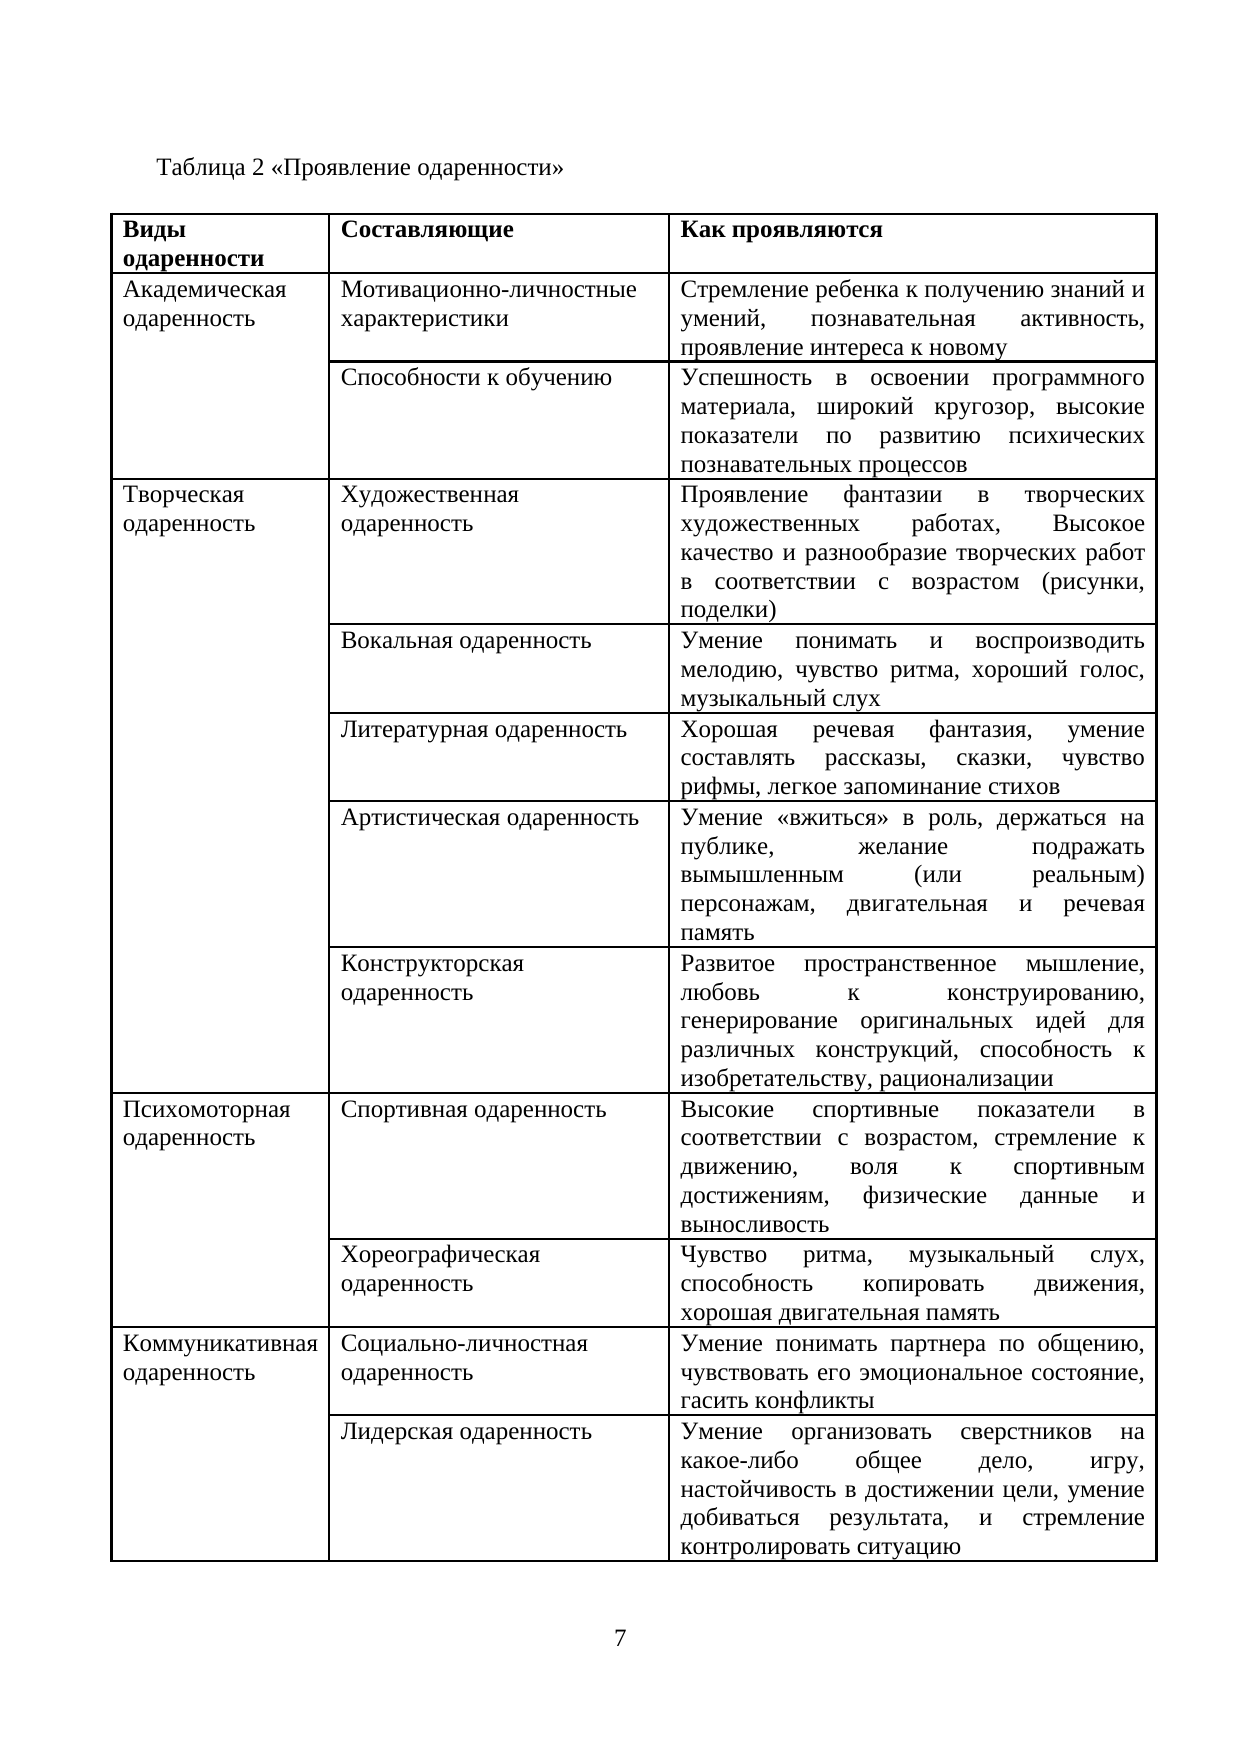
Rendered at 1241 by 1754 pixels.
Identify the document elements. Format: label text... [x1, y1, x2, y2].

table_cell Творческая одаренность [113, 480, 328, 1092]
table_cell Спортивная одаренность [330, 1094, 668, 1237]
table_header Составляющие [330, 215, 668, 272]
text Таблица 2 «Проявление одаренности» [150, 150, 1128, 181]
table_cell Чувство ритма, музыкальный слух, способность копировать движения, хорошая двигательная память [670, 1240, 1155, 1326]
table_cell Социально-личностная одаренность [330, 1328, 668, 1414]
table_cell Конструкторская одаренность [330, 948, 668, 1092]
table_cell Художественная одаренность [330, 480, 668, 623]
table_cell Артистическая одаренность [330, 802, 668, 946]
table_cell Умение организовать сверстников на какое-либо общее дело, игру, настойчивость в достижении цели, умение добиваться результата, и стремление контролировать ситуацию [670, 1416, 1155, 1560]
table_cell Хореографическая одаренность [330, 1240, 668, 1326]
table_cell Умение понимать партнера по общению, чувствовать его эмоциональное состояние, гасить конфликты [670, 1328, 1155, 1414]
table_cell Проявление фантазии в творческих художественных работах, Высокое качество и разнообразие творческих работ в соответствии с возрастом (рисунки, поделки) [670, 480, 1155, 623]
table_cell Способности к обучению [330, 363, 668, 477]
table_cell Мотивационно-личностные характеристики [330, 274, 668, 360]
table_cell Умение «вжиться» в роль, держаться на публике, желание подражать вымышленным (или реальным) персонажам, двигательная и речевая память [670, 802, 1155, 946]
table_cell Лидерская одаренность [330, 1416, 668, 1560]
table_cell Высокие спортивные показатели в соответствии с возрастом, стремление к движению, воля к спортивным достижениям, физические данные и выносливость [670, 1094, 1155, 1237]
table_cell Коммуникативная одаренность [113, 1328, 328, 1560]
table_cell Академическая одаренность [113, 274, 328, 477]
table_cell Литературная одаренность [330, 714, 668, 800]
table_cell Развитое пространственное мышление, любовь к конструированию, генерирование оригинальных идей для различных конструкций, способность к изобретательству, рационализации [670, 948, 1155, 1092]
table_cell Умение понимать и воспроизводить мелодию, чувство ритма, хороший голос, музыкальный слух [670, 625, 1155, 712]
table_cell Успешность в освоении программного материала, широкий кругозор, высокие показатели по развитию психических познавательных процессов [670, 363, 1155, 477]
table_cell Психомоторная одаренность [113, 1094, 328, 1326]
table_header Как проявляются [670, 215, 1155, 272]
table_cell Стремление ребенка к получению знаний и умений, познавательная активность, проявление интереса к новому [670, 274, 1155, 360]
table_header Виды одаренности [113, 215, 328, 272]
table_cell Хорошая речевая фантазия, умение составлять рассказы, сказки, чувство рифмы, легкое запоминание стихов [670, 714, 1155, 800]
table_cell Вокальная одаренность [330, 625, 668, 712]
